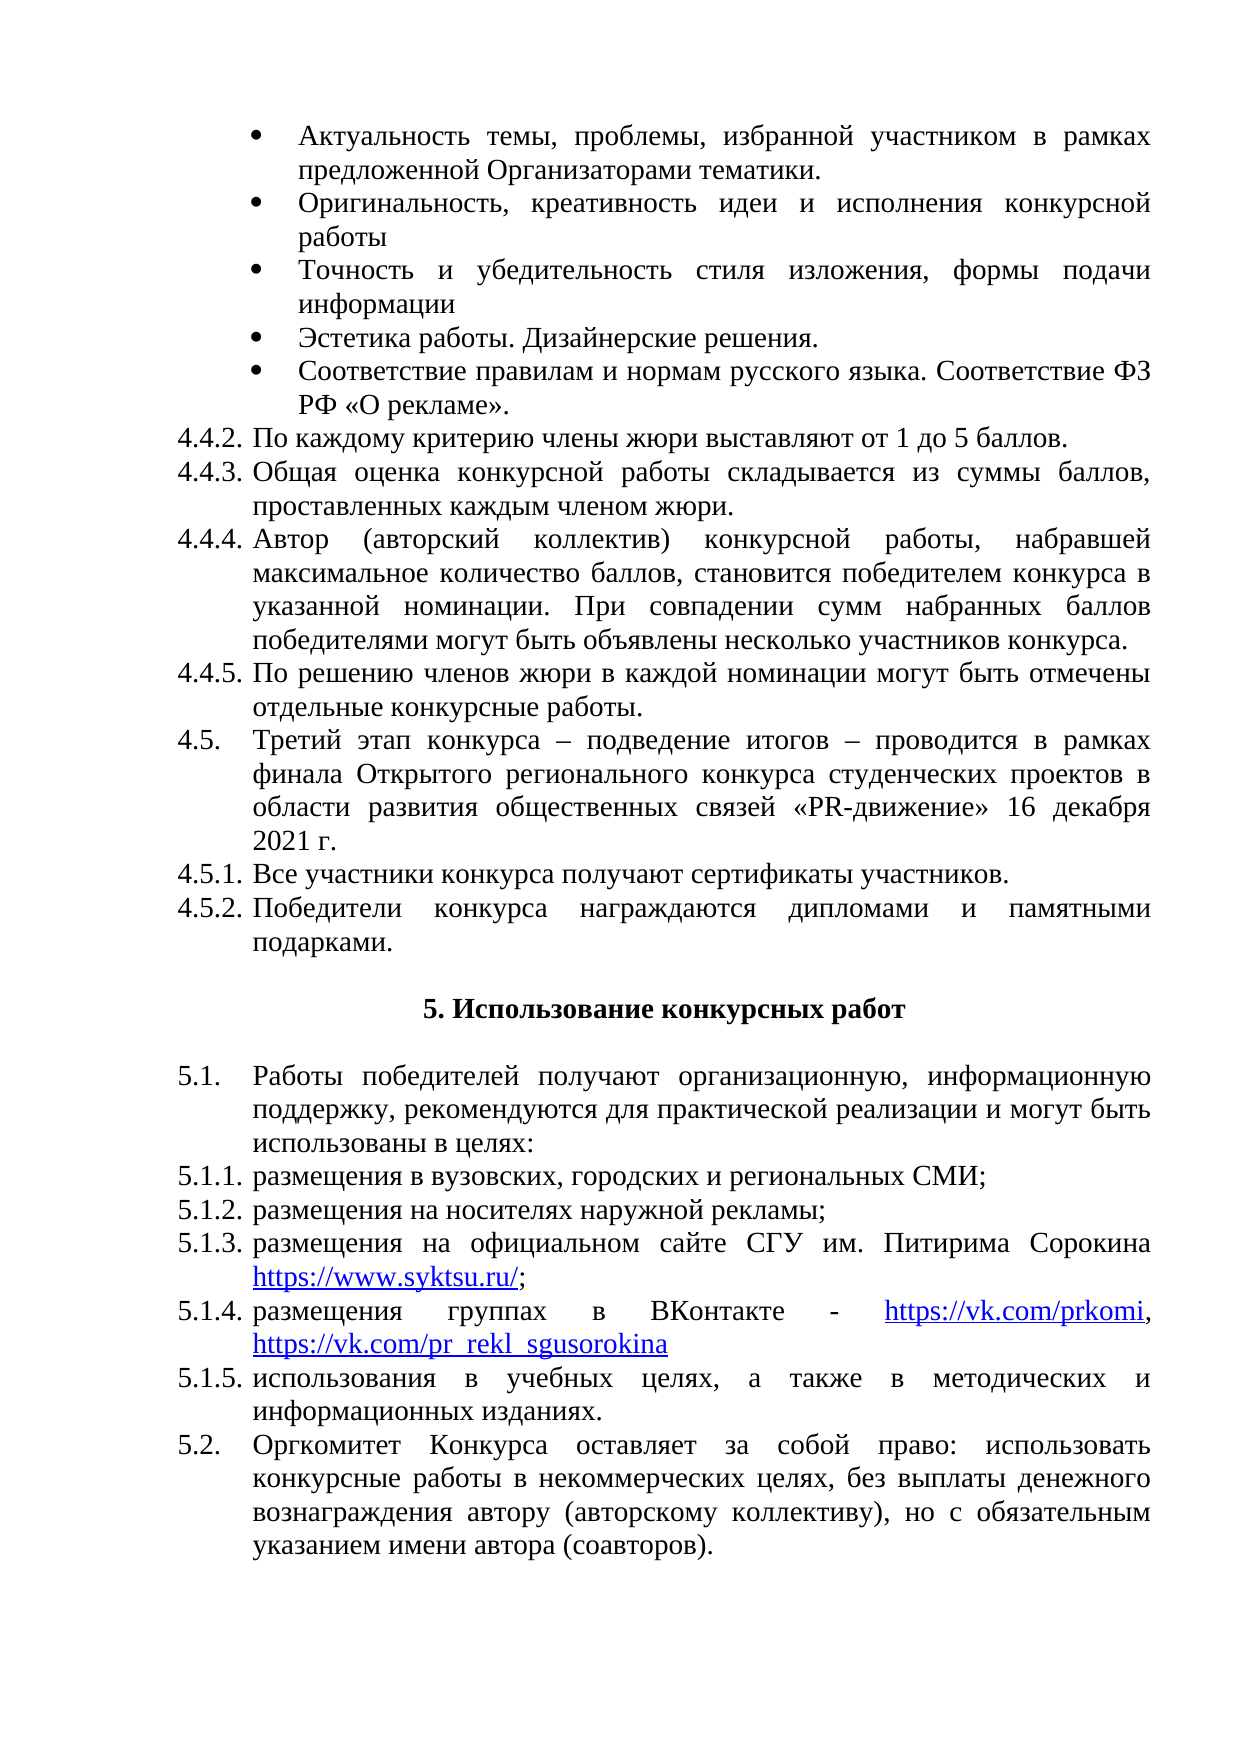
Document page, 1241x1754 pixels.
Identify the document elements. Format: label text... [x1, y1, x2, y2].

list Оригинальность, креативность идеи и исполнения конкурсной работы [251, 185, 1152, 252]
list Точность и убедительность стиля изложения, формы подачи информации [251, 252, 1152, 320]
list Эстетика работы. Дизайнерские решения. [251, 320, 1152, 353]
list размещения группах в ВКонтакте - https://vk.com/prkomi, https://vk.com/pr_rekl_sgusorokina [177, 1293, 1152, 1360]
list Все участники конкурса получают сертификаты участников. [177, 857, 1152, 890]
list Оргкомитет Конкурса оставляет за собой право: использовать конкурсные работы в некоммерческих целях, без выплаты денежного вознаграждения автору (авторскому коллективу), но с обязательным указанием имени автора (соавторов). [177, 1427, 1152, 1561]
list Соответствие правилам и нормам русского языка. Соответствие ФЗ РФ «О рекламе». [251, 353, 1152, 421]
list использования в учебных целях, а также в методических и информационных изданиях. [177, 1360, 1152, 1427]
list По каждому критерию члены жюри выставляют от 1 до 5 баллов. [177, 421, 1152, 454]
list Третий этап конкурса – подведение итогов – проводится в рамках финала Открытого регионального конкурса студенческих проектов в области развития общественных связей «PR-движение» 16 декабря 2021 г. [177, 722, 1152, 857]
list Актуальность темы, проблемы, избранной участником в рамках предложенной Организаторами тематики. [251, 118, 1152, 185]
list размещения в вузовских, городских и региональных СМИ; [177, 1158, 1152, 1192]
list Автор (авторский коллектив) конкурсной работы, набравшей максимальное количество баллов, становится победителем конкурса в указанной номинации. При совпадении сумм набранных баллов победителями могут быть объявлены несколько участников конкурса. [177, 521, 1152, 655]
text 5. Использование конкурсных работ [177, 991, 1152, 1024]
list размещения на официальном сайте СГУ им. Питирима Сорокина https://www.syktsu.ru/; [177, 1226, 1152, 1293]
list Победители конкурса награждаются дипломами и памятными подарками. [177, 890, 1152, 957]
list По решению членов жюри в каждой номинации могут быть отмечены отдельные конкурсные работы. [177, 655, 1152, 722]
list Работы победителей получают организационную, информационную поддержку, рекомендуются для практической реализации и могут быть использованы в целях: [177, 1058, 1152, 1158]
list Общая оценка конкурсной работы складывается из суммы баллов, проставленных каждым членом жюри. [177, 454, 1152, 521]
list размещения на носителях наружной рекламы; [177, 1192, 1152, 1226]
